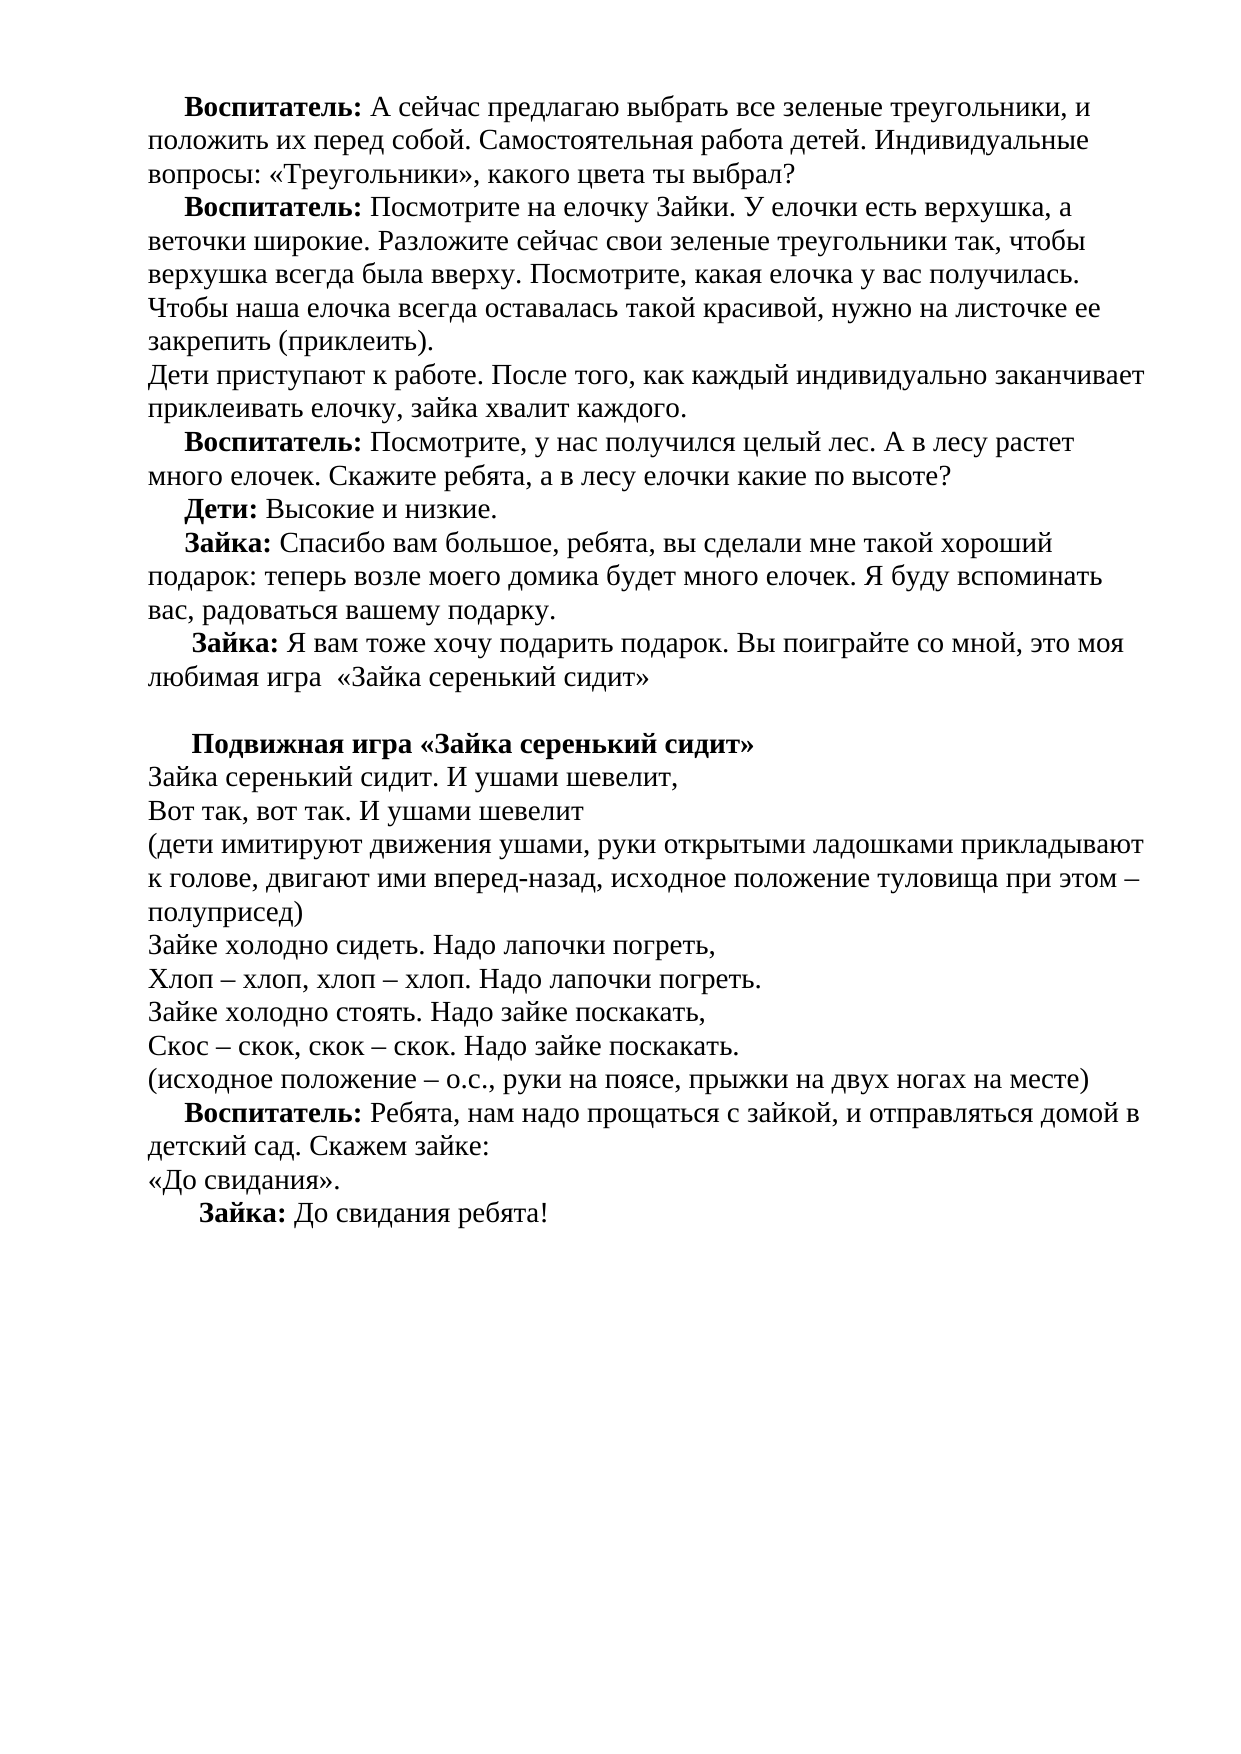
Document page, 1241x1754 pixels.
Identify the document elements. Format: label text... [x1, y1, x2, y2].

text Воспитатель: Ребята, нам надо прощаться с зайкой, и отправляться домой в детский сад. Скажем зайке: [148, 1095, 1152, 1162]
text Зайке холодно сидеть. Надо лапочки погреть, Хлоп – хлоп, хлоп – хлоп. Надо лапочки погреть. [148, 927, 1152, 994]
text Зайка серенький сидит. И ушами шевелит, Вот так, вот так. И ушами шевелит [148, 759, 1152, 827]
text Дети приступают к работе. После того, как каждый индивидуально заканчивает приклеивать елочку, зайка хвалит каждого. [148, 357, 1152, 424]
text Зайке холодно стоять. Надо зайке поскакать, Скос – скок, скок – скок. Надо зайке поскакать. [148, 994, 1152, 1061]
text Зайка: Я вам тоже хочу подарить подарок. Вы поиграйте со мной, это моя любимая игра «Зайка серенький сидит» [148, 625, 1152, 692]
text (дети имитируют движения ушами, руки открытыми ладошками прикладывают к голове, двигают ими вперед-назад, исходное положение туловища при этом – полуприсед) [148, 827, 1152, 927]
text Зайка: Спасибо вам большое, ребята, вы сделали мне такой хороший подарок: теперь возле моего домика будет много елочек. Я буду вспоминать вас, радоваться вашему подарку. [148, 525, 1152, 625]
text (исходное положение – о.с., руки на поясе, прыжки на двух ногах на месте) [148, 1061, 1152, 1095]
text Воспитатель: Посмотрите, у нас получился целый лес. А в лесу растет много елочек. Скажите ребята, а в лесу елочки какие по высоте? [148, 424, 1152, 491]
text Воспитатель: А сейчас предлагаю выбрать все зеленые треугольники, и положить их перед собой. Самостоятельная работа детей. Индивидуальные вопросы: «Треугольники», какого цвета ты выбрал? [148, 89, 1152, 189]
text Зайка: До свидания ребята! [148, 1196, 1152, 1229]
text «До свидания». [148, 1162, 1152, 1196]
text Воспитатель: Посмотрите на елочку Зайки. У елочки есть верхушка, а веточки широкие. Разложите сейчас свои зеленые треугольники так, чтобы верхушка всегда была вверху. Посмотрите, какая елочка у вас получилась. Чтобы наша елочка всегда оставалась такой красивой, нужно на листочке ее закрепить (приклеить). [148, 189, 1152, 357]
text Подвижная игра «Зайка серенький сидит» [148, 726, 1152, 759]
text Дети: Высокие и низкие. [148, 491, 1152, 525]
